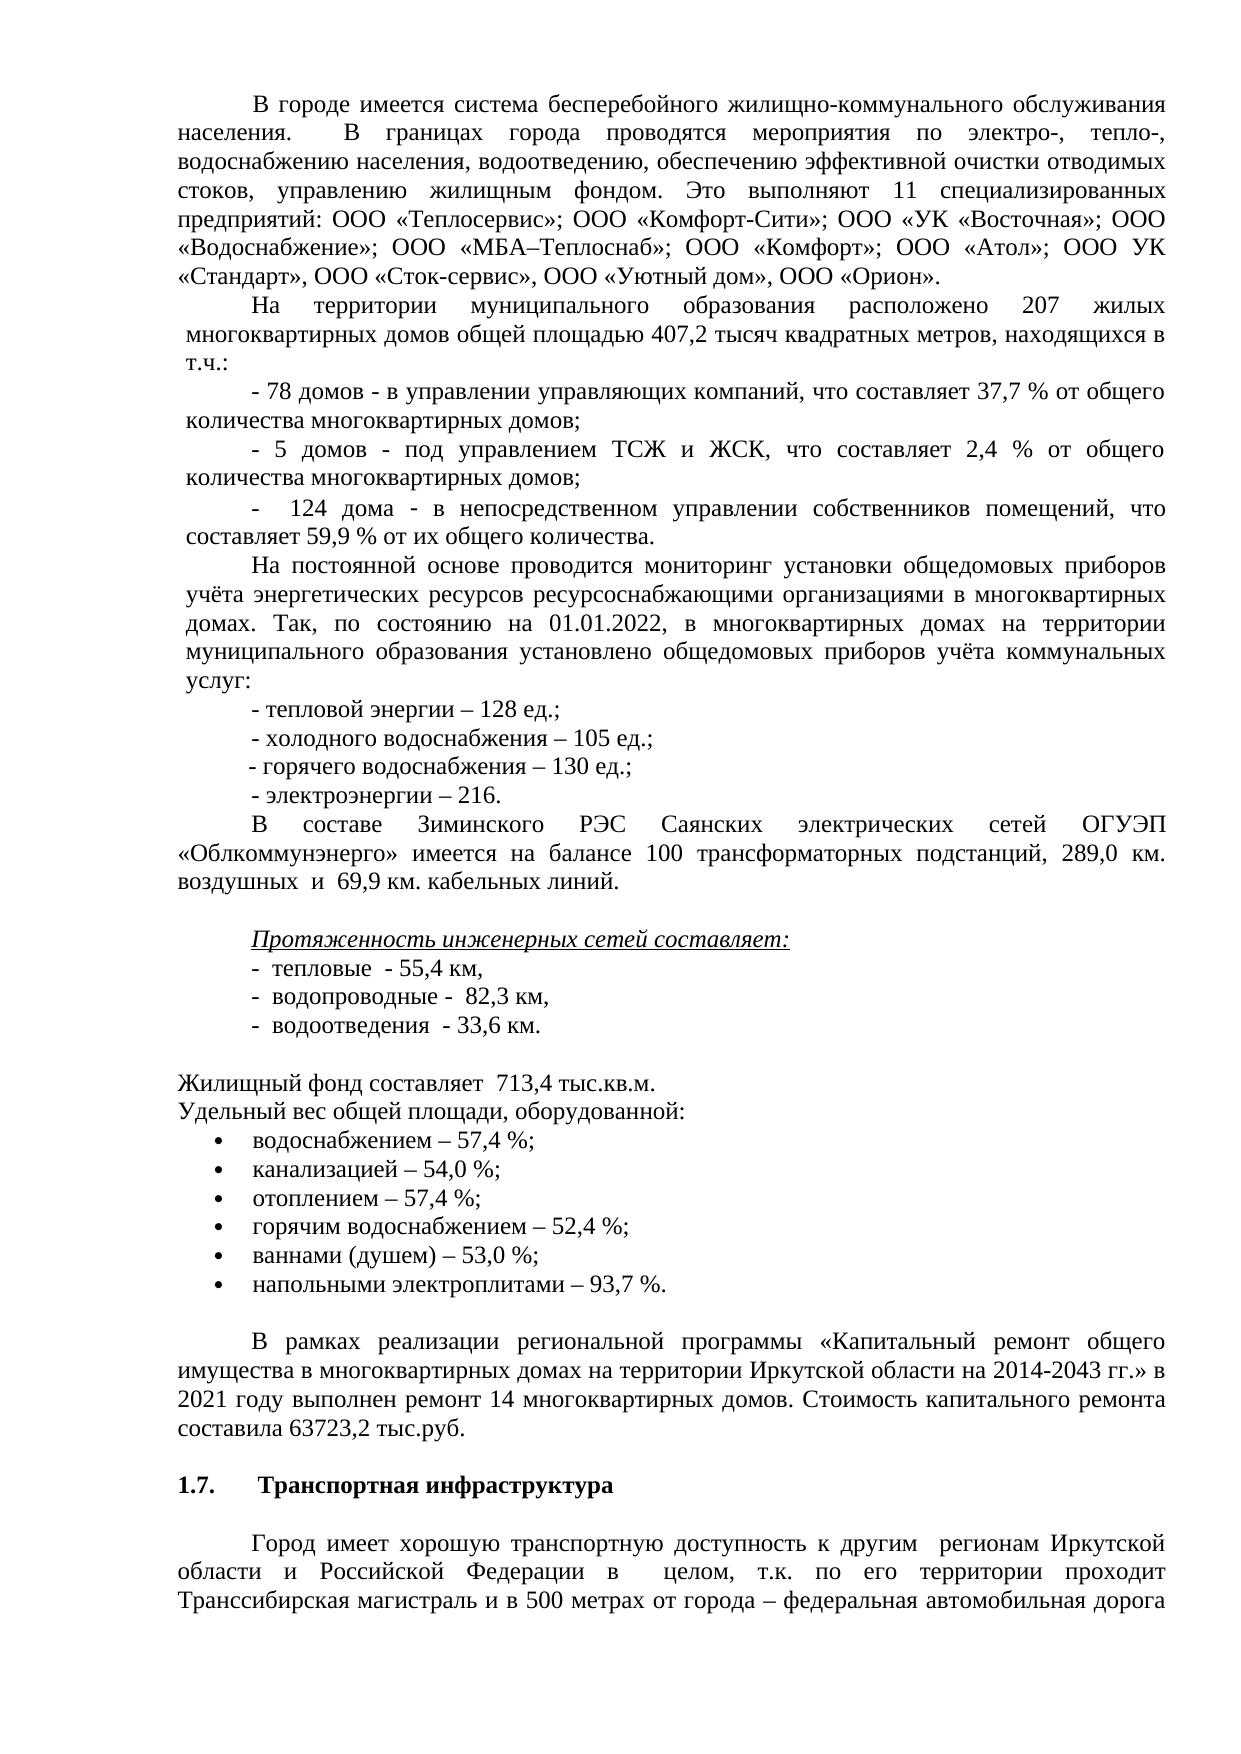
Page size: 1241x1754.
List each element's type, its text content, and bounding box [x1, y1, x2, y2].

text Удельный вес общей площади, оборудованной: [177, 1096, 1167, 1125]
text - горячего водоснабжения – 130 ед.; [186, 751, 1167, 780]
text На территории муниципального образования расположено 207 жилых многоквартирных домов общей площадью 407,2 тысяч квадратных метров, находящихся в т.ч.: [186, 290, 1167, 376]
text Жилищный фонд составляет 713,4 тыс.кв.м. [177, 1068, 1167, 1096]
list напольными электроплитами – 93,7 %. [215, 1269, 1167, 1298]
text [177, 1528, 1167, 1614]
text - тепловой энергии – 128 ед.; [186, 694, 1167, 723]
text - водопроводные - 82,3 км, [177, 981, 1167, 1010]
text - водоотведения - 33,6 км. [177, 1010, 1167, 1039]
text В составе Зиминского РЭС Саянских электрических сетей ОГУЭП «Облкоммунэнерго» имеется на балансе 100 трансформаторных подстанций, 289,0 км. воздушных и 69,9 км. кабельных линий. [177, 809, 1167, 895]
text - 78 домов - в управлении управляющих компаний, что составляет 37,7 % от общего количества многоквартирных домов; [186, 376, 1167, 434]
text - 5 домов - под управлением ТСЖ и ЖСК, что составляет 2,4 % от общего количества многоквартирных домов; [186, 434, 1167, 491]
text В рамках реализации региональной программы «Капитальный ремонт общего имущества в многоквартирных домах на территории Иркутской области на 2014-2043 гг.» в 2021 году выполнен ремонт 14 многоквартирных домов. Стоимость капитального ремонта составила 63723,2 тыс.руб. [177, 1326, 1167, 1441]
text - холодного водоснабжения – 105 ед.; [186, 723, 1167, 751]
list ваннами (душем) – 53,0 %; [215, 1240, 1167, 1269]
list отоплением – 57,4 %; [215, 1183, 1167, 1211]
list водоснабжением – 57,4 %; [215, 1125, 1167, 1154]
list канализацией – 54,0 %; [215, 1154, 1167, 1183]
list горячим водоснабжением – 52,4 %; [215, 1211, 1167, 1240]
text - 124 дома - в непосредственном управлении собственников помещений, что составляет 59,9 % от их общего количества. [186, 491, 1167, 550]
list Транспортная инфраструктура [177, 1470, 1167, 1499]
text Протяженность инженерных сетей составляет: [186, 924, 1167, 953]
text В городе имеется система бесперебойного жилищно-коммунального обслуживания населения. В границах города проводятся мероприятия по электро-, тепло-, водоснабжению населения, водоотведению, обеспечению эффективной очистки отводимых стоков, управлению жилищным фондом. Это выполняют 11 специализированных предприятий: ООО «Теплосервис»; ООО «Комфорт-Сити»; ООО «УК «Восточная»; ООО «Водоснабжение»; ООО «МБА–Теплоснаб»; ООО «Комфорт»; ООО «Атол»; ООО УК «Стандарт», ООО «Сток-сервис», ООО «Уютный дом», ООО «Орион». [177, 89, 1167, 290]
text - электроэнергии – 216. [186, 780, 1167, 809]
text - тепловые - 55,4 км, [177, 953, 1167, 981]
text На постоянной основе проводится мониторинг установки общедомовых приборов учёта энергетических ресурсов ресурсоснабжающими организациями в многоквартирных домах. Так, по состоянию на 01.01.2022, в многоквартирных домах на территории муниципального образования установлено общедомовых приборов учёта коммунальных услуг: [186, 550, 1167, 694]
